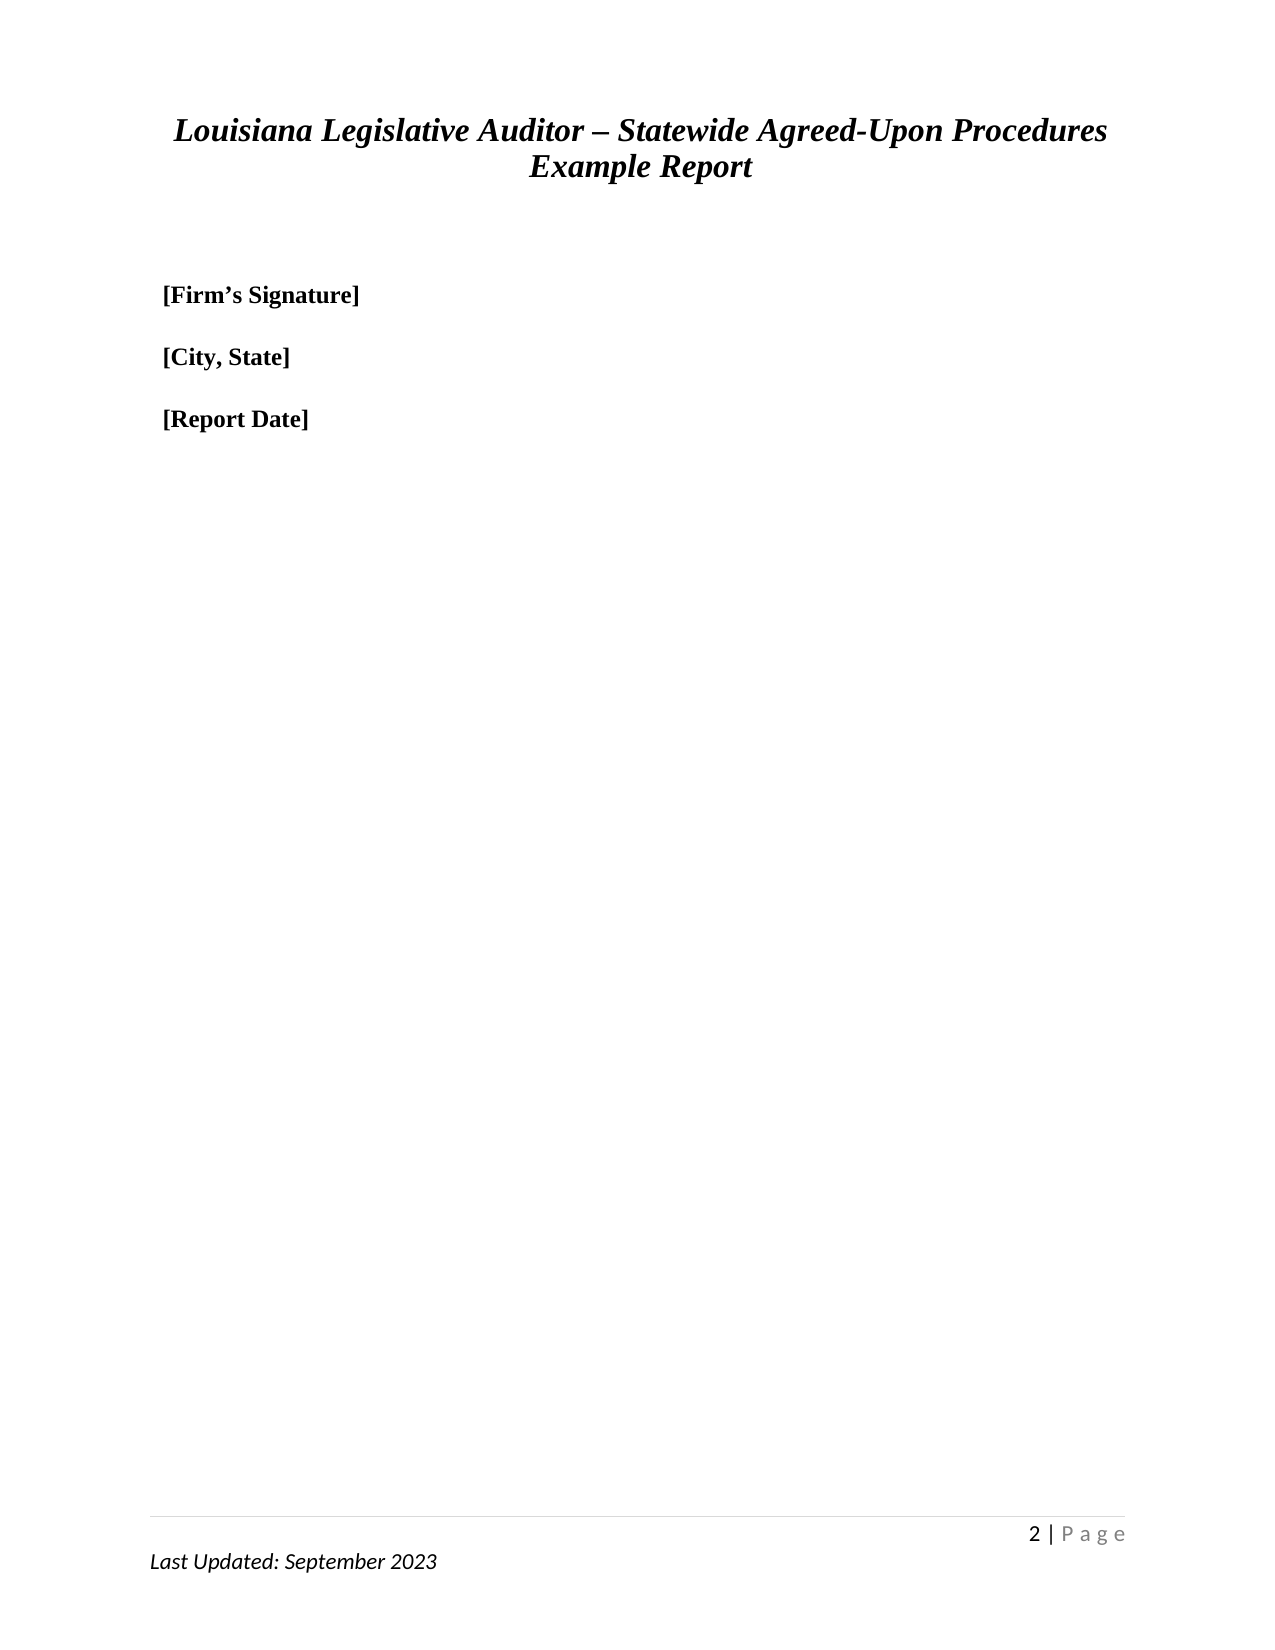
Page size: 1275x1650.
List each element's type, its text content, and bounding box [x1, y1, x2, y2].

text [Firm’s Signature] [162, 280, 1117, 308]
text [Report Date] [162, 404, 1117, 433]
text [City, State] [162, 342, 1117, 371]
